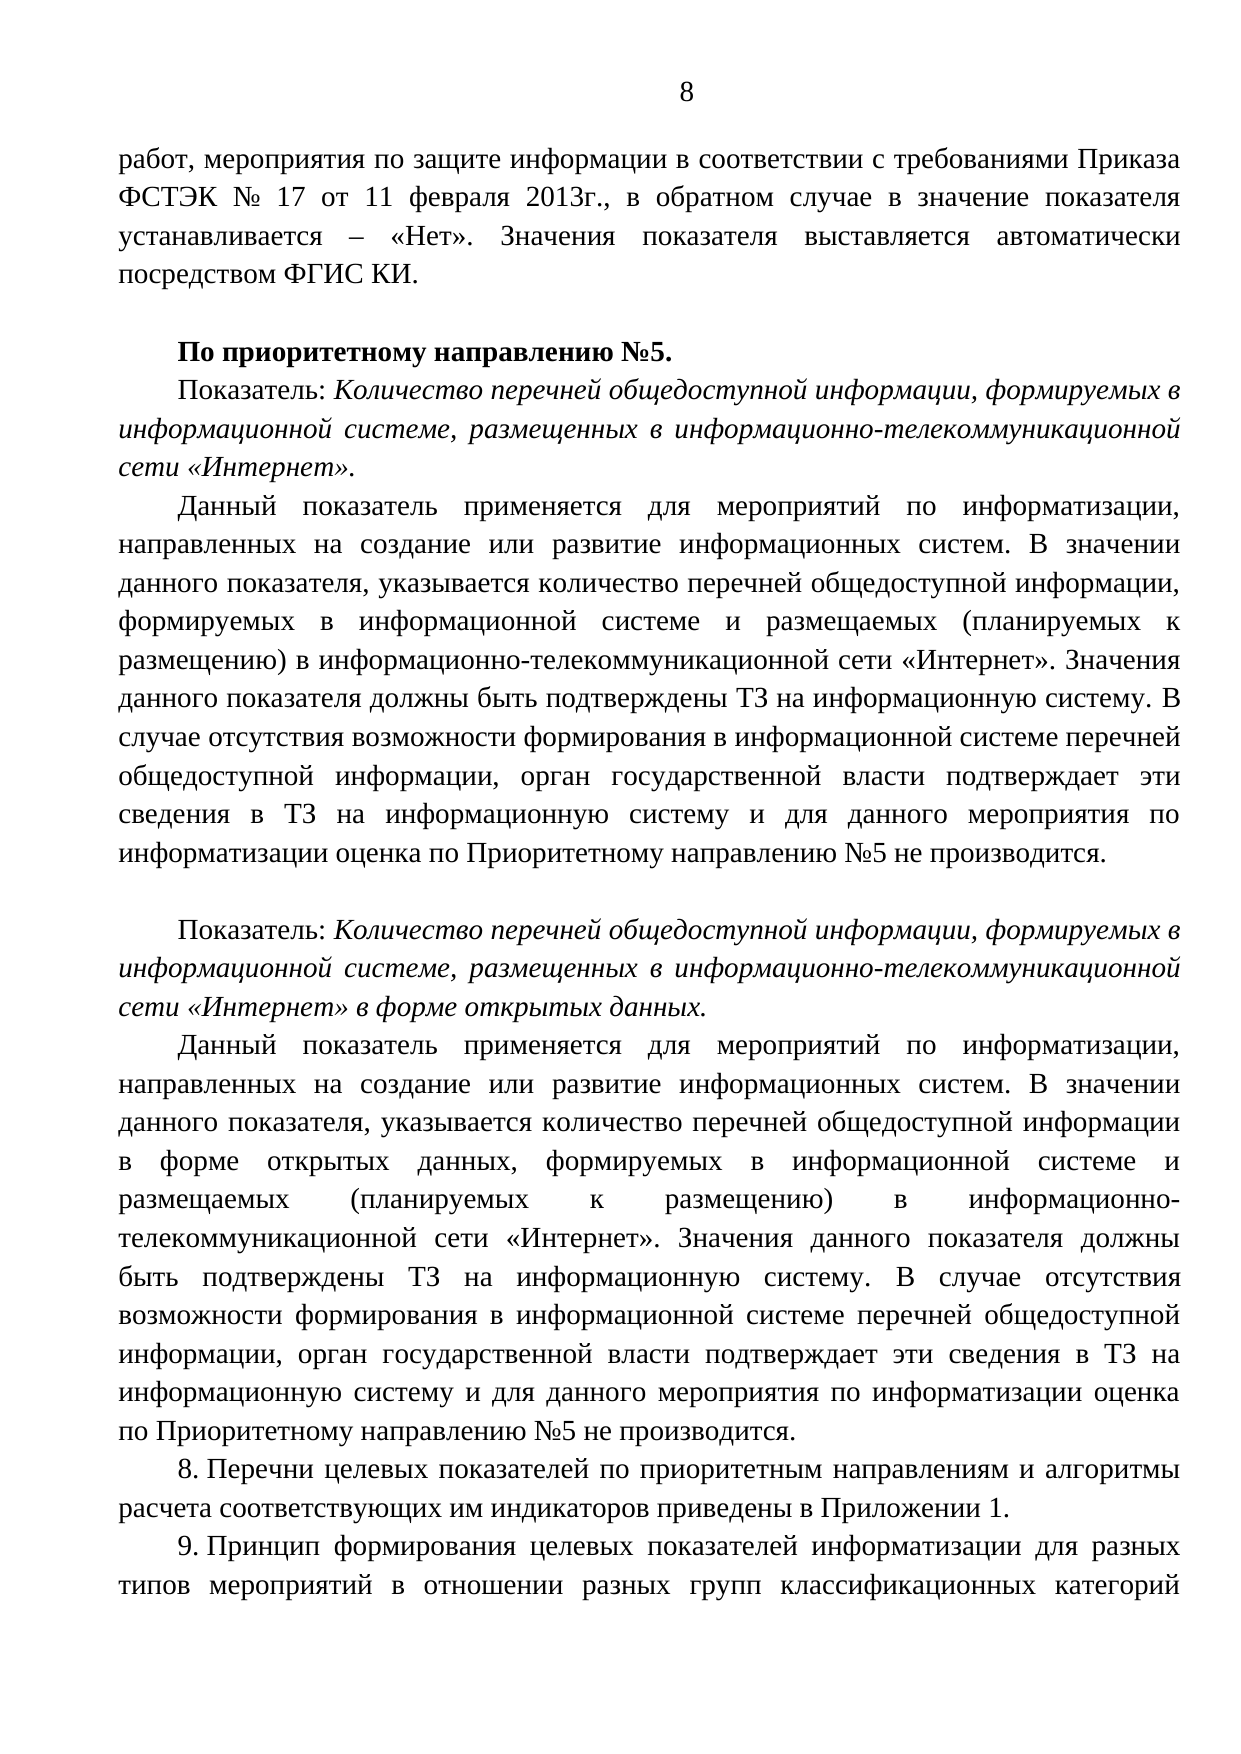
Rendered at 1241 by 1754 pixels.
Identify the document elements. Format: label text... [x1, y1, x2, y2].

list Показатель: Количество перечней общедоступной информации, формируемых в информационной системе, размещенных в информационно-телекоммуникационной сети «Интернет». [118, 372, 1181, 483]
list Перечни целевых показателей по приоритетным направлениям и алгоритмы расчета соответствующих им индикаторов приведены в Приложении 1. [118, 1451, 1181, 1523]
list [118, 1528, 1181, 1601]
list Данный показатель применяется для мероприятий по информатизации, направленных на создание или развитие информационных систем. В значении данного показателя, указывается количество перечней общедоступной информации, формируемых в информационной системе и размещаемых (планируемых к размещению) в информационно-телекоммуникационной сети «Интернет». Значения данного показателя должны быть подтверждены ТЗ на информационную систему. В случае отсутствия возможности формирования в информационной системе перечней общедоступной информации, орган государственной власти подтверждает эти сведения в ТЗ на информационную систему и для данного мероприятия по информатизации оценка по Приоритетному направлению №5 не производится. [118, 488, 1181, 868]
list По приоритетному направлению №5. [118, 334, 1181, 367]
list Данный показатель применяется для мероприятий по информатизации, направленных на создание или развитие информационных систем. В значении данного показателя, указывается количество перечней общедоступной информации в форме открытых данных, формируемых в информационной системе и размещаемых (планируемых к размещению) в информационно-телекоммуникационной сети «Интернет». Значения данного показателя должны быть подтверждены ТЗ на информационную систему. В случае отсутствия возможности формирования в информационной системе перечней общедоступной информации, орган государственной власти подтверждает эти сведения в ТЗ на информационную систему и для данного мероприятия по информатизации оценка по Приоритетному направлению №5 не производится. [118, 1027, 1181, 1446]
list Показатель: Количество перечней общедоступной информации, формируемых в информационной системе, размещенных в информационно-телекоммуникационной сети «Интернет» в форме открытых данных. [118, 912, 1181, 1022]
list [118, 141, 1181, 290]
